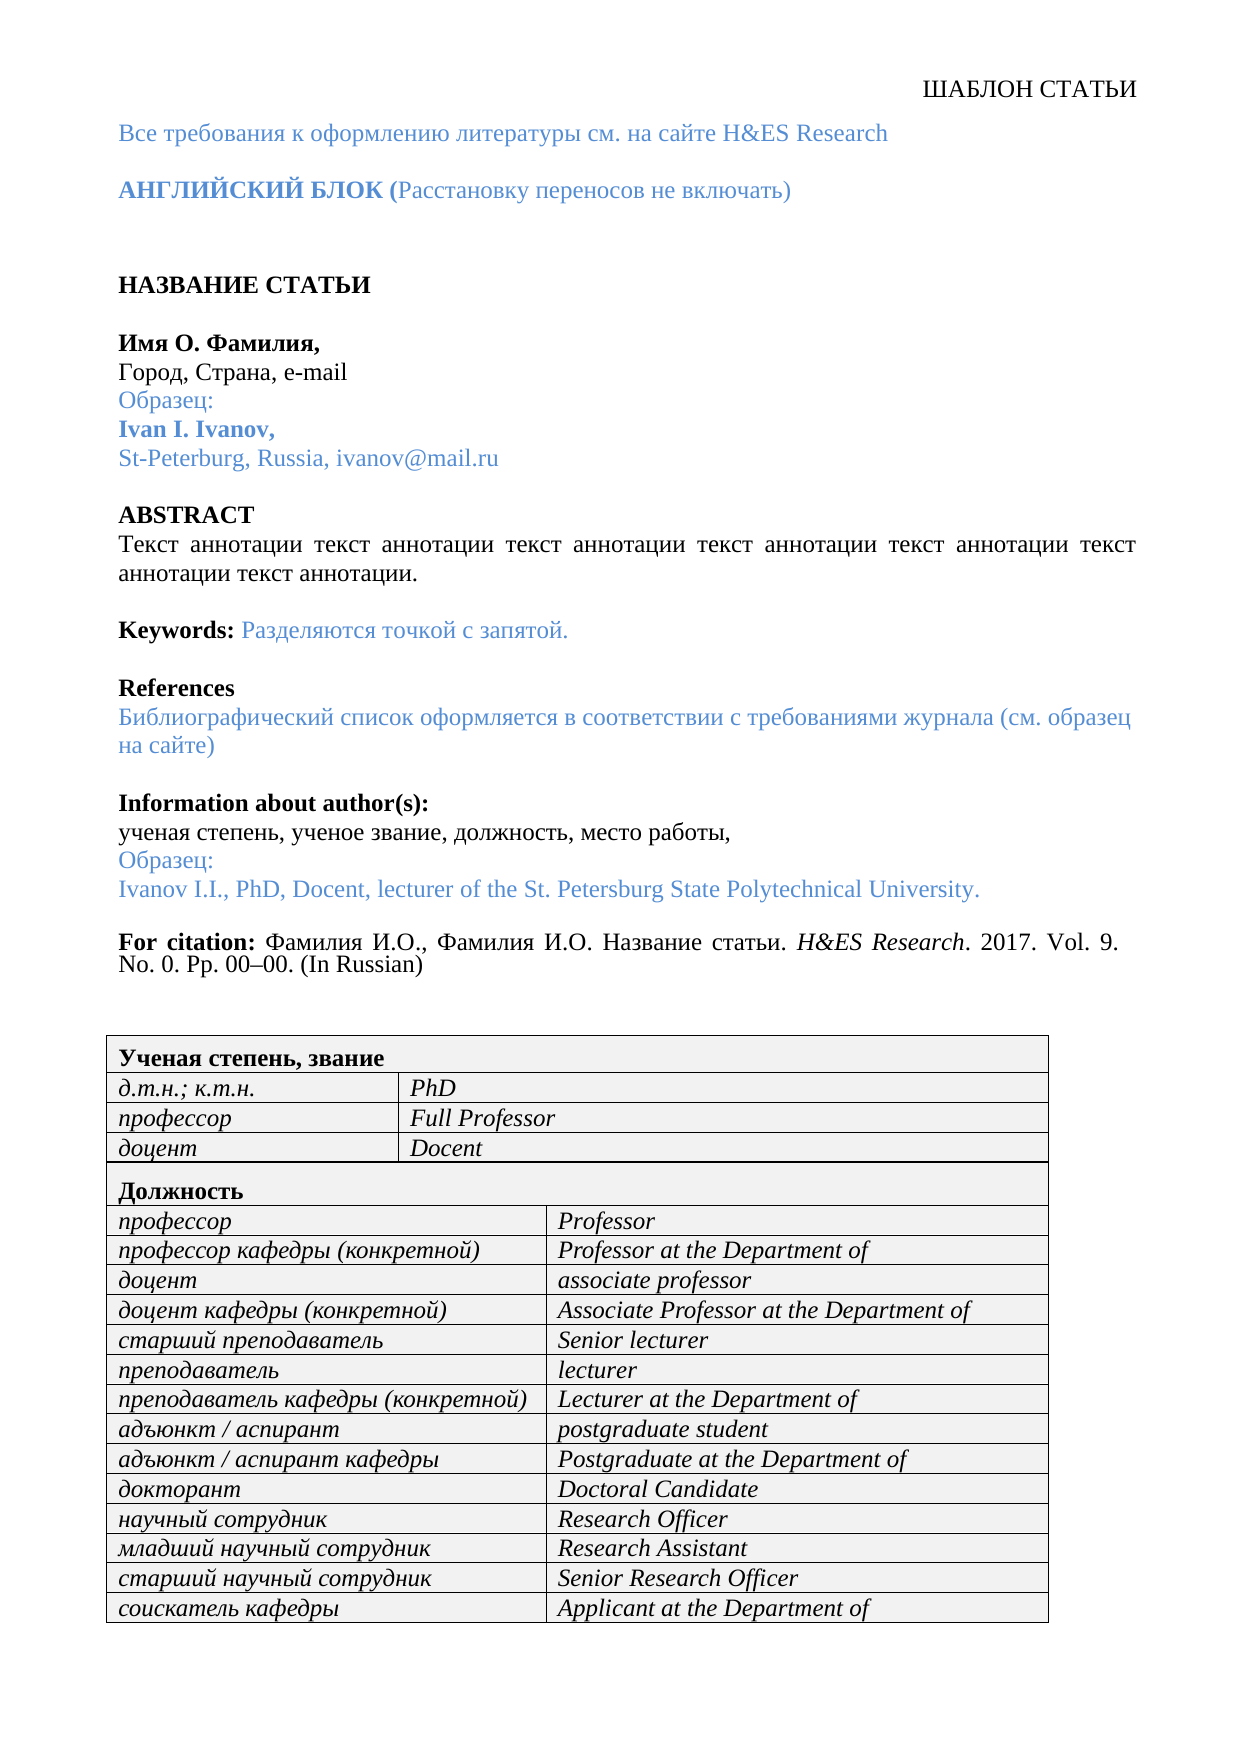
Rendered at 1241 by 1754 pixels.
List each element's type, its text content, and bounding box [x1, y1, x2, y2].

table_cell профессор кафедры (конкретной) [107, 1236, 546, 1264]
text Keywords: Разделяются точкой с запятой. [118, 615, 1137, 644]
text Образец: [118, 845, 1137, 874]
text Information about author(s): [118, 788, 1125, 817]
table_cell доцент [107, 1133, 398, 1161]
table_cell Research Assistant [547, 1534, 1048, 1562]
table_cell соискатель кафедры [107, 1593, 546, 1622]
text Все требования к оформлению литературы см. на сайте H&ES Research [118, 118, 1137, 147]
table_cell Professor at the Department of [547, 1236, 1048, 1264]
table_cell aдъюнкт / аспирант кафедры [107, 1444, 546, 1473]
table_cell профессор [107, 1103, 398, 1132]
text АНГЛИЙСКИЙ БЛОК (Расстановку переносов не включать) [118, 176, 1137, 204]
table_cell д.т.н.; к.т.н. [107, 1073, 398, 1102]
table_cell профессор [107, 1206, 546, 1234]
table_cell postgraduate student [547, 1414, 1048, 1443]
table_cell PhD [399, 1073, 1048, 1102]
text НАЗВАНИЕ СТАТЬИ [118, 270, 1137, 299]
table_cell старший научный сотрудник [107, 1563, 546, 1592]
table_cell научный сотрудник [107, 1504, 546, 1532]
table_cell Postgraduate at the Department of [547, 1444, 1048, 1473]
table_cell Associate Professor at the Department of [547, 1295, 1048, 1324]
table_cell Lecturer at the Department of [547, 1385, 1048, 1413]
table_cell доцент [107, 1265, 546, 1294]
text Ivan I. Ivanov, [118, 414, 1137, 443]
text Образец: [118, 385, 1137, 414]
table_cell докторант [107, 1474, 546, 1503]
table_cell Professor [547, 1206, 1048, 1234]
table_cell Full Professor [399, 1103, 1048, 1132]
table_header Ученая степень, звание [107, 1036, 1048, 1072]
table_cell Applicant at the Department of [547, 1593, 1048, 1622]
table_cell Должность [107, 1163, 1048, 1205]
table_cell aдъюнкт / аспирант [107, 1414, 546, 1443]
text Ivanov I.I., PhD, Docent, lecturer of the St. Petersburg State Polytechnical University. [118, 874, 1137, 903]
text For citation: Фамилия И.О., Фамилия И.О. Название статьи. H&ES Research. 2017. Vol. 9. No. 0. Pр. 00–00. (In Russian) [118, 932, 1119, 977]
table_cell преподаватель кафедры (конкретной) [107, 1385, 546, 1413]
text St-Peterburg, Russia, ivanov@mail.ru [118, 443, 1137, 472]
table_cell преподаватель [107, 1355, 546, 1383]
table_cell Senior Research Officer [547, 1563, 1048, 1592]
table_cell старший преподаватель [107, 1325, 546, 1354]
text Город, Страна, e-mail [118, 357, 1137, 385]
text References [118, 673, 1137, 702]
text Библиографический список оформляется в соответствии с требованиями журнала (см. образец на сайте) [118, 702, 1137, 759]
table_cell associate professor [547, 1265, 1048, 1294]
table_cell младший научный сотрудник [107, 1534, 546, 1562]
table_cell Senior lecturer [547, 1325, 1048, 1354]
table_cell Docent [399, 1133, 1048, 1161]
table_cell доцент кафедры (конкретной) [107, 1295, 546, 1324]
text Имя О. Фамилия, [118, 328, 1137, 357]
text ученая степень, ученое звание, должность, место работы, [118, 817, 1125, 845]
table_cell lecturer [547, 1355, 1048, 1383]
text ABSTRAСT [118, 500, 1137, 529]
table_cell Doctoral Candidate [547, 1474, 1048, 1503]
text Текст аннотации текст аннотации текст аннотации текст аннотации текст аннотации текст аннотации текст аннотации. [118, 529, 1137, 587]
table_cell Research Officer [547, 1504, 1048, 1532]
